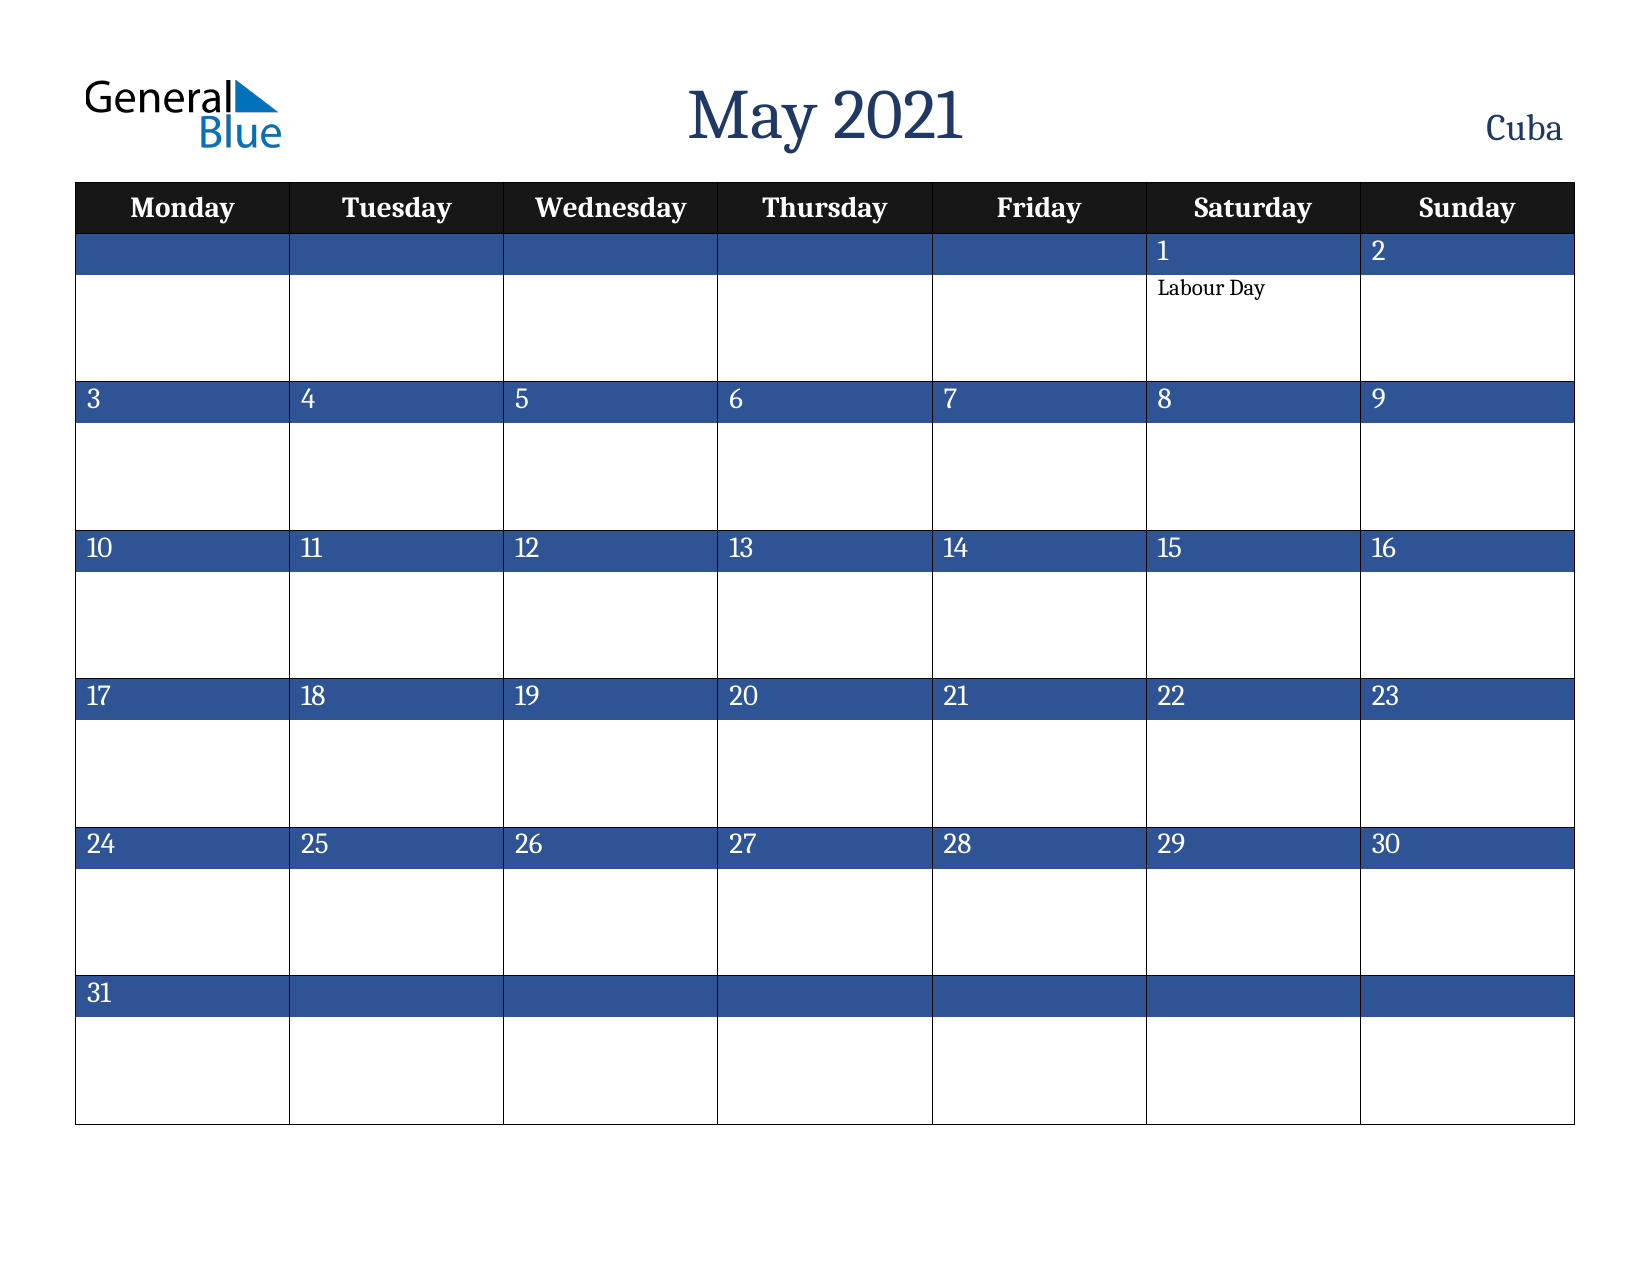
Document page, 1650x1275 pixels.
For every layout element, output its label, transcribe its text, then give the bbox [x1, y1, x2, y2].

table_header May 2021 [504, 75, 1146, 182]
table_cell 2 [1361, 234, 1574, 275]
table_cell 28 [933, 828, 1146, 869]
table_cell 30 [1361, 828, 1574, 869]
table_cell [504, 423, 717, 530]
table_cell [933, 976, 1146, 1017]
table_cell 25 [290, 828, 503, 869]
table_cell 12 [504, 531, 717, 572]
picture [86, 80, 281, 148]
table_cell [1361, 976, 1574, 1017]
table_cell [76, 275, 289, 381]
table_cell [76, 423, 289, 530]
table_cell [290, 275, 503, 381]
table_cell [290, 720, 503, 827]
table_cell 17 [76, 679, 289, 720]
table_cell 3 [76, 382, 289, 423]
table_cell [290, 1017, 503, 1123]
table_cell [290, 976, 503, 1017]
table_cell Saturday [1147, 183, 1360, 233]
table_cell [504, 275, 717, 381]
table_cell 15 [1147, 531, 1360, 572]
table_cell [1361, 275, 1574, 381]
table_cell [1361, 423, 1574, 530]
table_cell 18 [290, 679, 503, 720]
table_cell [718, 720, 932, 827]
table_cell [933, 1017, 1146, 1123]
table_cell [718, 869, 932, 975]
table_cell 23 [1361, 679, 1574, 720]
table_cell [718, 1017, 932, 1123]
table_cell Sunday [1361, 183, 1574, 233]
table_cell [76, 234, 289, 275]
table_cell [1147, 572, 1360, 678]
table_cell Labour Day [1147, 275, 1360, 381]
table_cell [504, 720, 717, 827]
table_cell [290, 234, 503, 275]
table_cell [718, 234, 932, 275]
table_cell [933, 572, 1146, 678]
table_cell 5 [504, 382, 717, 423]
table_cell [290, 423, 503, 530]
table_cell [76, 869, 289, 975]
table_cell 20 [718, 679, 932, 720]
table_cell [76, 720, 289, 827]
table_cell 13 [718, 531, 932, 572]
table_cell [933, 423, 1146, 530]
table_cell [933, 275, 1146, 381]
table_cell 19 [504, 679, 717, 720]
table_cell 14 [933, 531, 1146, 572]
table_cell 7 [933, 382, 1146, 423]
table_cell [1147, 976, 1360, 1017]
table_cell [1361, 1017, 1574, 1123]
table_cell [504, 1017, 717, 1123]
table_cell [76, 1017, 289, 1123]
table_cell 4 [290, 382, 503, 423]
table_cell [933, 234, 1146, 275]
table_cell 31 [76, 976, 289, 1017]
table_cell 16 [1361, 531, 1574, 572]
table_cell [290, 572, 503, 678]
table_cell 27 [718, 828, 932, 869]
table_cell Monday [76, 183, 289, 233]
table_cell [718, 423, 932, 530]
table_cell [1147, 720, 1360, 827]
table_cell 24 [76, 828, 289, 869]
table_header [76, 75, 503, 182]
table_cell 29 [1147, 828, 1360, 869]
table_cell [1147, 1017, 1360, 1123]
table_cell 6 [718, 382, 932, 423]
table_cell [1147, 869, 1360, 975]
table_cell [504, 976, 717, 1017]
table_cell [504, 572, 717, 678]
table_cell [718, 976, 932, 1017]
table_cell 11 [290, 531, 503, 572]
table_cell [1361, 720, 1574, 827]
table_cell 1 [1147, 234, 1360, 275]
table_cell [718, 275, 932, 381]
table_cell Wednesday [504, 183, 717, 233]
table_cell [718, 572, 932, 678]
table_cell [504, 869, 717, 975]
table_cell [1147, 423, 1360, 530]
table_cell 10 [76, 531, 289, 572]
table_cell [933, 869, 1146, 975]
table_cell Thursday [718, 183, 932, 233]
table_cell 9 [1361, 382, 1574, 423]
table_cell 8 [1147, 382, 1360, 423]
table_header Cuba [1146, 75, 1574, 182]
table_cell Friday [933, 183, 1146, 233]
table_cell 22 [1147, 679, 1360, 720]
table_cell [504, 234, 717, 275]
table_cell [933, 720, 1146, 827]
table_cell 26 [504, 828, 717, 869]
table_cell [290, 869, 503, 975]
table_cell [76, 572, 289, 678]
table_cell Tuesday [290, 183, 503, 233]
table_cell [1361, 572, 1574, 678]
table_cell 21 [933, 679, 1146, 720]
table_cell [1361, 869, 1574, 975]
